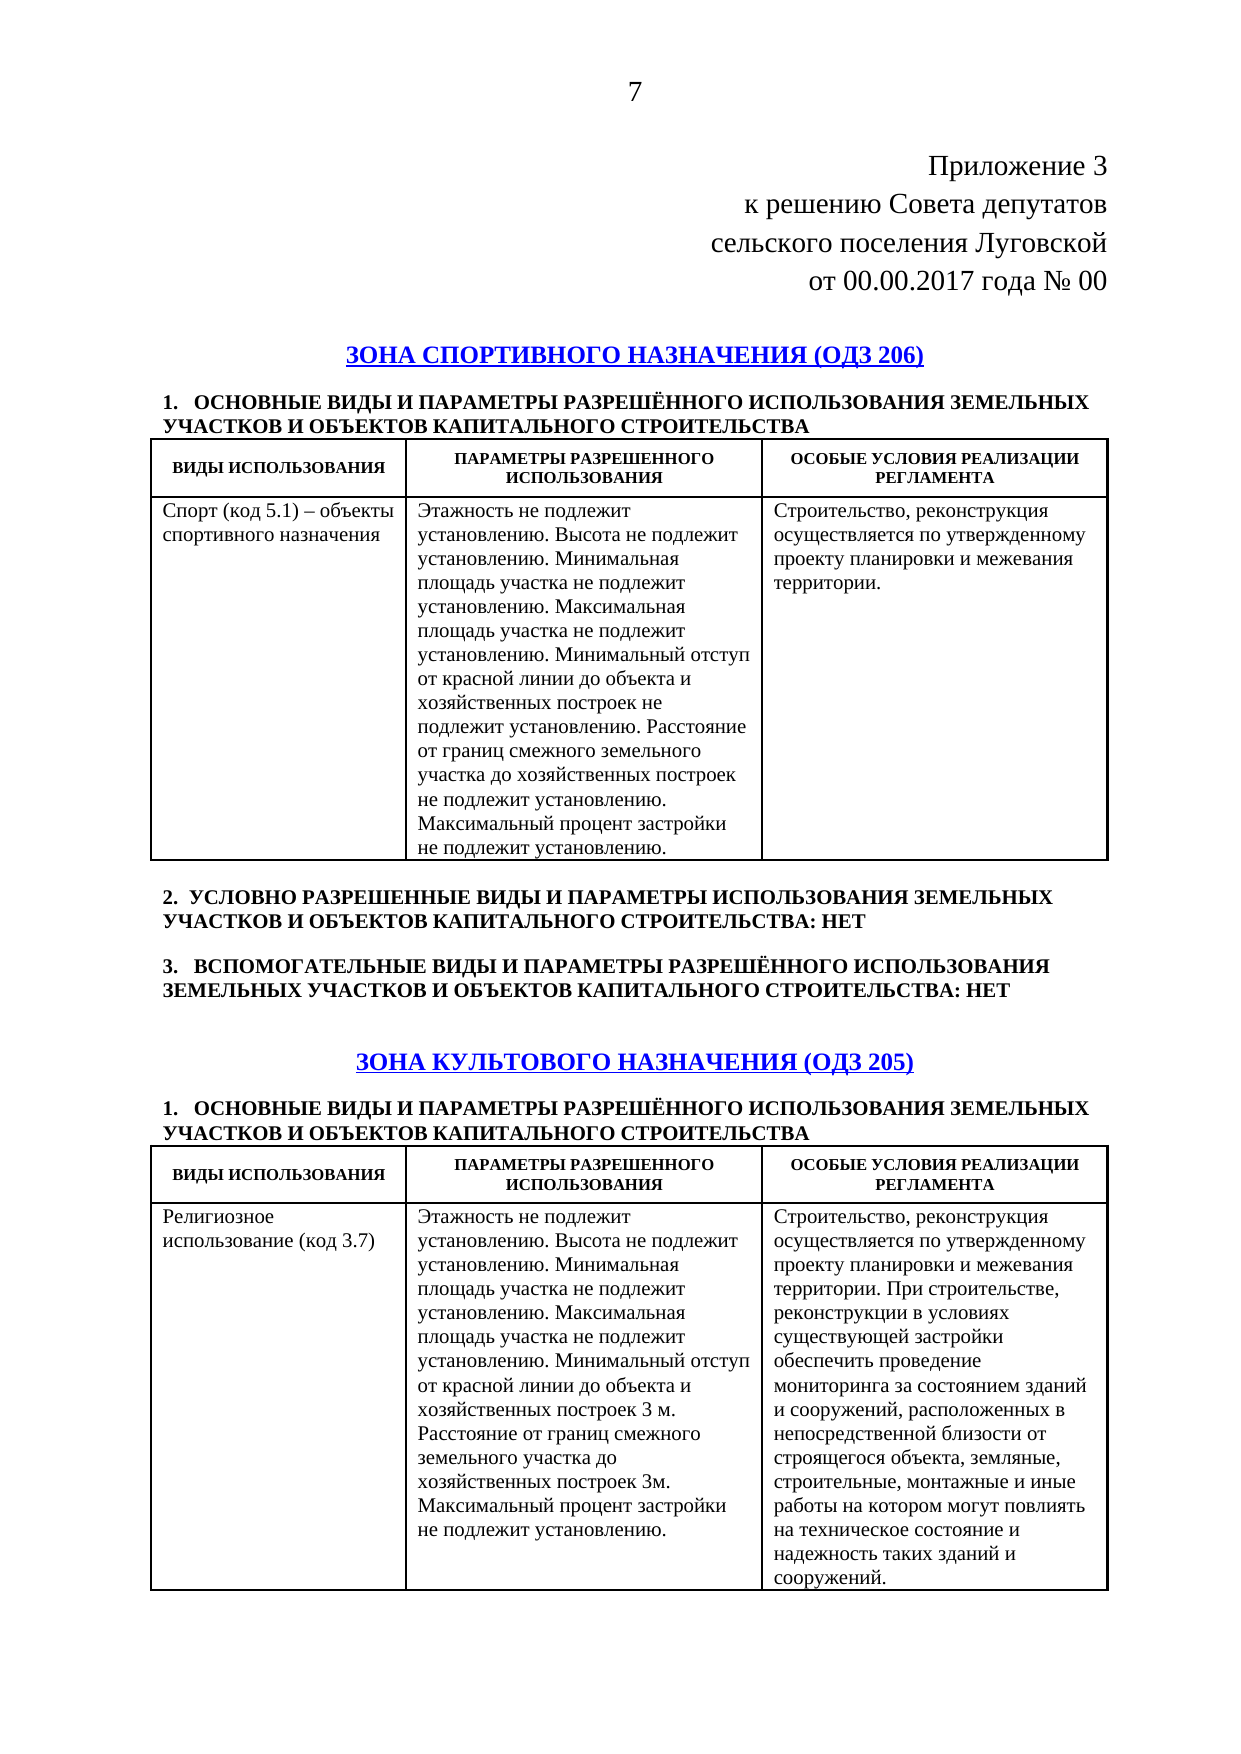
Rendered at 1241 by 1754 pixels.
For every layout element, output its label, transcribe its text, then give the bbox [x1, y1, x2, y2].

text ЗОНА СПОРТИВНОГО НАЗНАЧЕНИЯ (ОДЗ 206) [162, 340, 1107, 369]
table_header ОСОБЫЕ УСЛОВИЯ РЕАЛИЗАЦИИ РЕГЛАМЕНТА [763, 440, 1106, 496]
table_cell Строительство, реконструкция осуществляется по утвержденному проекту планировки и межевания территории. При строительстве, реконструкции в условиях существующей застройки обеспечить проведение мониторинга за состоянием зданий и сооружений, расположенных в непосредственной близости от строящегося объекта, земляные, строительные, монтажные и иные работы на котором могут повлиять на техническое состояние и надежность таких зданий и сооружений. [763, 1204, 1106, 1589]
table_cell Этажность не подлежит установлению. Высота не подлежит установлению. Минимальная площадь участка не подлежит установлению. Максимальная площадь участка не подлежит установлению. Минимальный отступ от красной линии до объекта и хозяйственных построек 3 м. Расстояние от границ смежного земельного участка до хозяйственных построек 3м. Максимальный процент застройки не подлежит установлению. [407, 1204, 761, 1589]
text 1. ОСНОВНЫЕ ВИДЫ И ПАРАМЕТРЫ РАЗРЕШЁННОГО ИСПОЛЬЗОВАНИЯ ЗЕМЕЛЬНЫХ УЧАСТКОВ И ОБЪЕКТОВ КАПИТАЛЬНОГО СТРОИТЕЛЬСТВА [162, 1096, 1107, 1144]
table_cell Этажность не подлежит установлению. Высота не подлежит установлению. Минимальная площадь участка не подлежит установлению. Максимальная площадь участка не подлежит установлению. Минимальный отступ от красной линии до объекта и хозяйственных построек не подлежит установлению. Расстояние от границ смежного земельного участка до хозяйственных построек не подлежит установлению. Максимальный процент застройки не подлежит установлению. [407, 498, 761, 859]
text 2. УСЛОВНО РАЗРЕШЕННЫЕ ВИДЫ И ПАРАМЕТРЫ ИСПОЛЬЗОВАНИЯ ЗЕМЕЛЬНЫХ УЧАСТКОВ И ОБЪЕКТОВ КАПИТАЛЬНОГО СТРОИТЕЛЬСТВА: НЕТ [162, 885, 1107, 933]
text 3. ВСПОМОГАТЕЛЬНЫЕ ВИДЫ И ПАРАМЕТРЫ РАЗРЕШЁННОГО ИСПОЛЬЗОВАНИЯ ЗЕМЕЛЬНЫХ УЧАСТКОВ И ОБЪЕКТОВ КАПИТАЛЬНОГО СТРОИТЕЛЬСТВА: НЕТ [162, 954, 1107, 1002]
text сельского поселения Луговской [162, 225, 1107, 258]
table_cell Строительство, реконструкция осуществляется по утвержденному проекту планировки и межевания территории. [763, 498, 1106, 859]
text от 00.00.2017 года № 00 [162, 263, 1107, 297]
table_cell Спорт (код 5.1) – объекты спортивного назначения [152, 498, 405, 859]
table_cell Религиозное использование (код 3.7) [152, 1204, 405, 1589]
text к решению Совета депутатов [162, 186, 1107, 220]
table_header ВИДЫ ИСПОЛЬЗОВАНИЯ [152, 1147, 405, 1202]
table_header ПАРАМЕТРЫ РАЗРЕШЕННОГО ИСПОЛЬЗОВАНИЯ [407, 440, 761, 496]
table_header ОСОБЫЕ УСЛОВИЯ РЕАЛИЗАЦИИ РЕГЛАМЕНТА [763, 1147, 1106, 1202]
table_header ВИДЫ ИСПОЛЬЗОВАНИЯ [152, 440, 405, 496]
text 1. ОСНОВНЫЕ ВИДЫ И ПАРАМЕТРЫ РАЗРЕШЁННОГО ИСПОЛЬЗОВАНИЯ ЗЕМЕЛЬНЫХ УЧАСТКОВ И ОБЪЕКТОВ КАПИТАЛЬНОГО СТРОИТЕЛЬСТВА [162, 390, 1107, 438]
text ЗОНА КУЛЬТОВОГО НАЗНАЧЕНИЯ (ОДЗ 205) [162, 1047, 1107, 1076]
text Приложение 3 [162, 148, 1107, 181]
table_header ПАРАМЕТРЫ РАЗРЕШЕННОГО ИСПОЛЬЗОВАНИЯ [407, 1147, 761, 1202]
